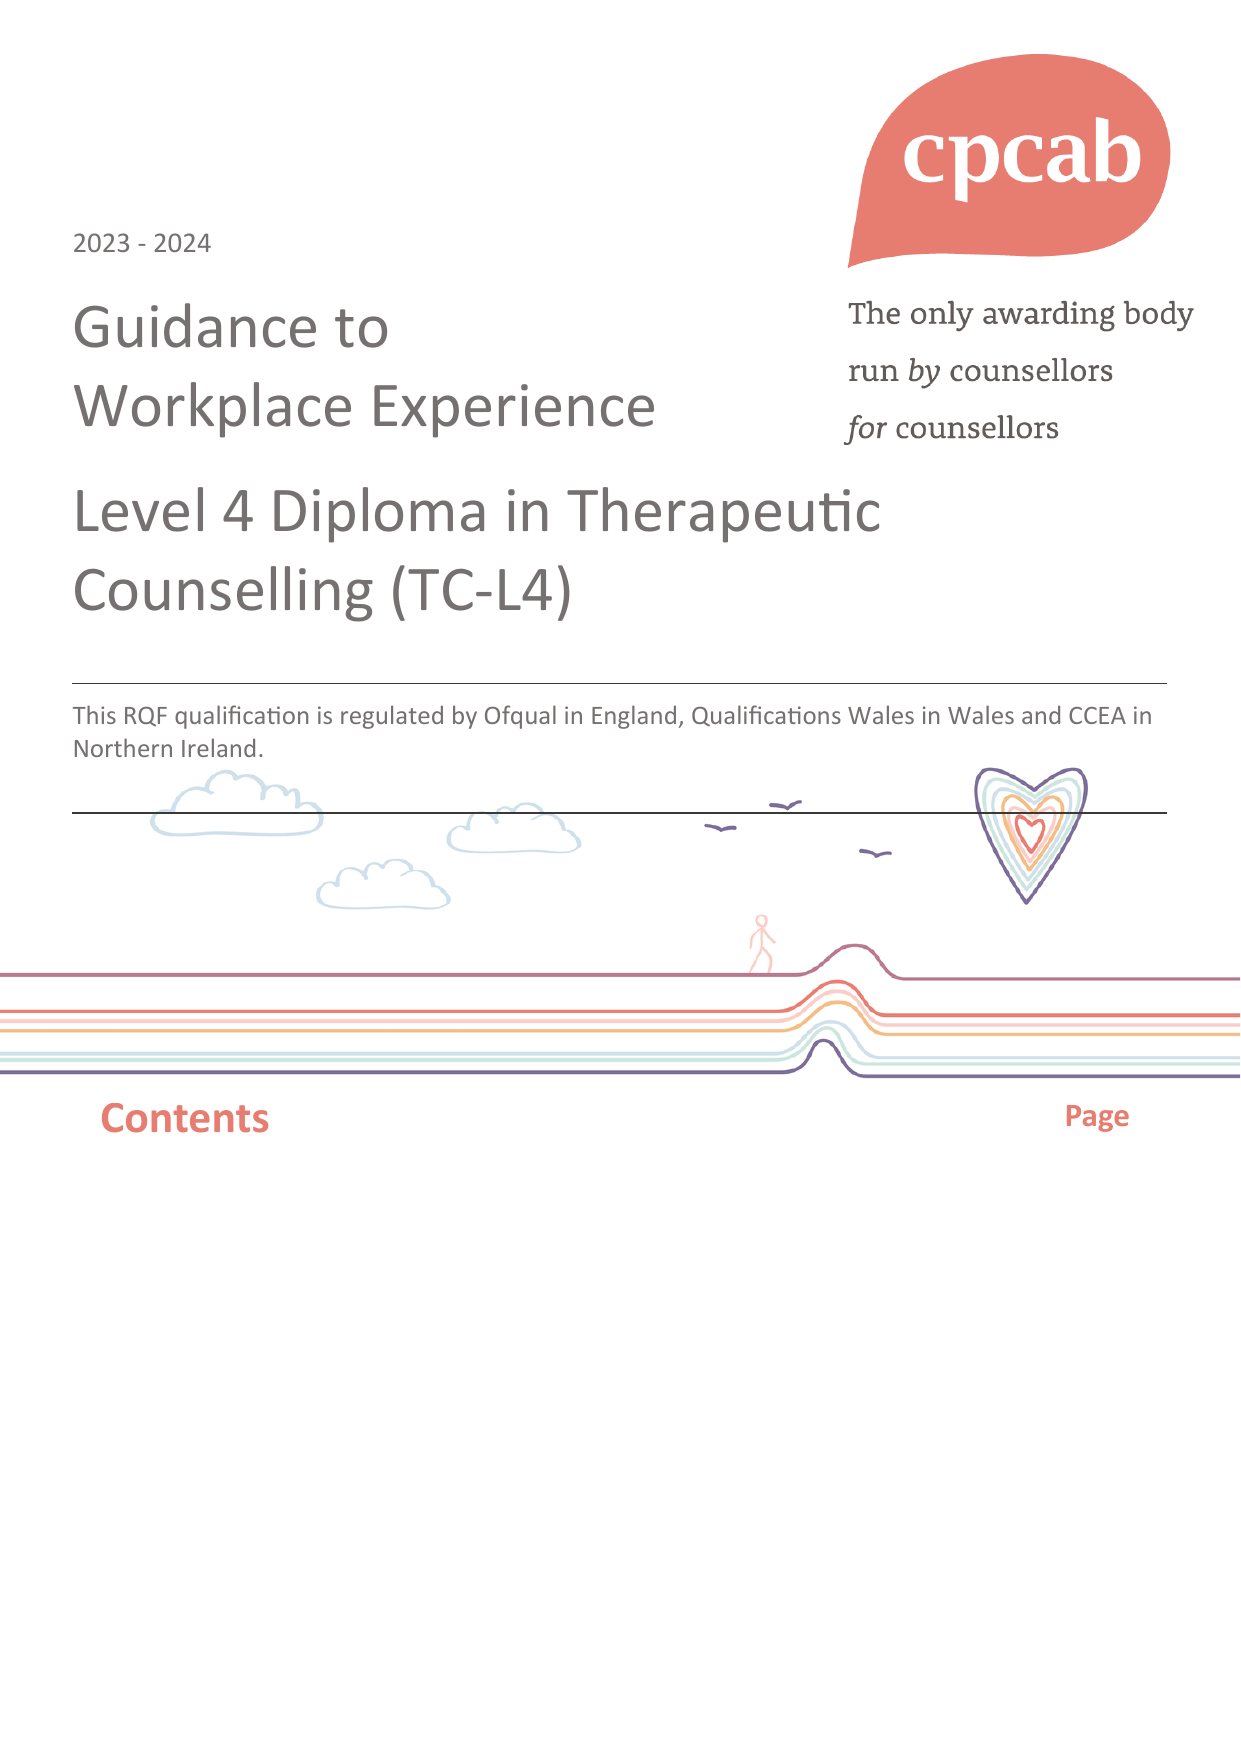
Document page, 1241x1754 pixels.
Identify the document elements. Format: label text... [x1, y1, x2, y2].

picture [0, 763, 1241, 1103]
table_header Page [1053, 1103, 1153, 1172]
picture [843, 54, 1194, 445]
table_header Contents [89, 1103, 1053, 1172]
